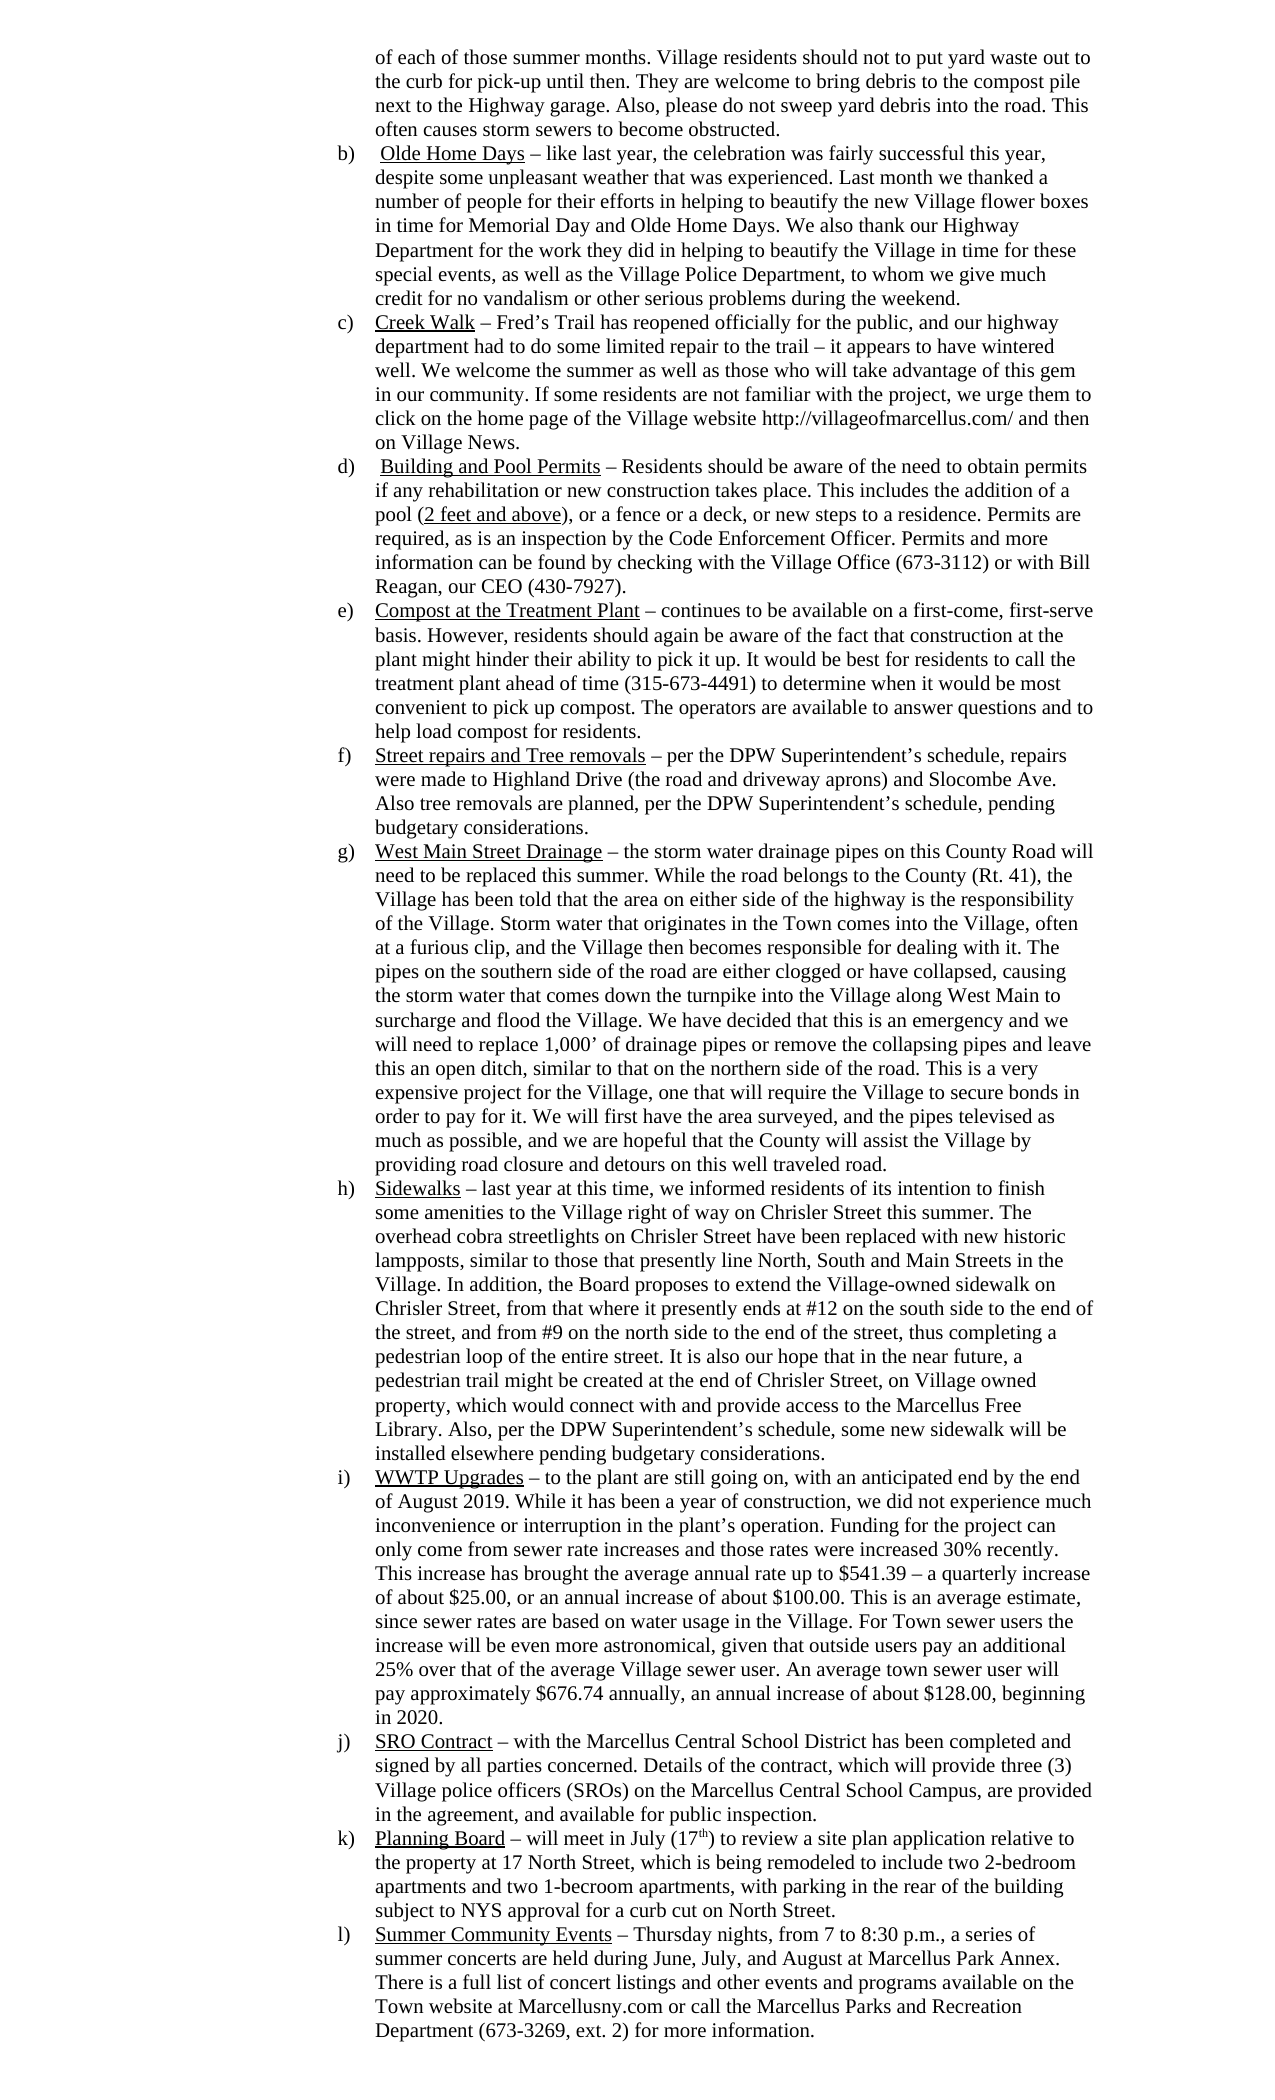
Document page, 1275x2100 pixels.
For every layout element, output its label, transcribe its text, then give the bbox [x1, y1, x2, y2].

list Creek Walk – Fred’s Trail has reopened officially for the public, and our highway department had to do some limited repair to the trail – it appears to have wintered well. We welcome the summer as well as those who will take advantage of this gem in our community. If some residents are not familiar with the project, we urge them to click on the home page of the Village website http://villageofmarcellus.com/ and then on Village News. [337, 335, 1094, 479]
list Building and Pool Permits – Residents should be aware of the need to obtain permits if any rehabilitation or new construction takes place. This includes the addition of a pool (2 feet and above), or a fence or a deck, or new steps to a residence. Permits are required, as is an inspection by the Code Enforcement Officer. Permits and more information can be found by checking with the Village Office (673-3112) or with Bill Reagan, our CEO (430-7927). [337, 492, 1094, 636]
list Planning Board – will meet in July (17th) to review a site plan application relative to the property at 17 North Street, which is being remodeled to include two 2-bedroom apartments and two 1-becroom apartments, with parking in the rear of the building subject to NYS approval for a curb cut on North Street. [337, 1951, 1094, 2047]
list Olde Home Days – like last year, the celebration was fairly successful this year, despite some unpleasant weather that was experienced. Last month we thanked a number of people for their efforts in helping to beautify the new Village flower boxes in time for Memorial Day and Olde Home Days. We also thank our Highway Department for the work they did in helping to beautify the Village in time for these special events, as well as the Village Police Department, to whom we give much credit for no vandalism or other serious problems during the weekend. [337, 154, 1094, 322]
list West Main Street Drainage – the storm water drainage pipes on this County Road will need to be replaced this summer. While the road belongs to the County (Rt. 41), the Village has been told that the area on either side of the highway is the responsibility of the Village. Storm water that originates in the Town comes into the Village, often at a furious clip, and the Village then becomes responsible for dealing with it. The pipes on the southern side of the road are either clogged or have collapsed, causing the storm water that comes down the turnpike into the Village along West Main to surcharge and flood the Village. We have decided that this is an emergency and we will need to replace 1,000’ of drainage pipes or remove the collapsing pipes and leave this an open ditch, similar to that on the northern side of the road. This is a very expensive project for the Village, one that will require the Village to secure bonds in order to pay for it. We will first have the area surveyed, and the pipes televised as much as possible, and we are hopeful that the County will assist the Village by providing road closure and detours on this well traveled road. [337, 914, 1094, 1251]
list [337, 45, 1094, 141]
list Sidewalks – last year at this time, we informed residents of its intention to finish some amenities to the Village right of way on Chrisler Street this summer. The overhead cobra streetlights on Chrisler Street have been replaced with new historic lampposts, similar to those that presently line North, South and Main Streets in the Village. In addition, the Board proposes to extend the Village-owned sidewalk on Chrisler Street, from that where it presently ends at #12 on the south side to the end of the street, and from #9 on the north side to the end of the street, thus completing a pedestrian loop of the entire street. It is also our hope that in the near future, a pedestrian trail might be created at the end of Chrisler Street, on Village owned property, which would connect with and provide access to the Marcellus Free Library. Also, per the DPW Superintendent’s schedule, some new sidewalk will be installed elsewhere pending budgetary considerations. [337, 1263, 1094, 1552]
list Street repairs and Tree removals – per the DPW Superintendent’s schedule, repairs were made to Highland Drive (the road and driveway aprons) and Slocombe Ave. Also tree removals are planned, per the DPW Superintendent’s schedule, pending budgetary considerations. [337, 805, 1094, 902]
list Compost at the Treatment Plant – continues to be available on a first-come, first-serve basis. However, residents should again be aware of the fact that construction at the plant might hinder their ability to pick it up. It would be best for residents to call the treatment plant ahead of time (315-673-4491) to determine when it would be most convenient to pick up compost. The operators are available to answer questions and to help load compost for residents. [337, 648, 1094, 793]
list SRO Contract – with the Marcellus Central School District has been completed and signed by all parties concerned. Details of the contract, which will provide three (3) Village police officers (SROs) on the Marcellus Central School Campus, are provided in the agreement, and available for public inspection. [337, 1842, 1094, 1938]
list WWTP Upgrades – to the plant are still going on, with an anticipated end by the end of August 2019. While it has been a year of construction, we did not experience much inconvenience or interruption in the plant’s operation. Funding for the project can only come from sewer rate increases and those rates were increased 30% recently. This increase has brought the average annual rate up to $541.39 – a quarterly increase of about $25.00, or an annual increase of about $100.00. This is an average estimate, since sewer rates are based on water usage in the Village. For Town sewer users the increase will be even more astronomical, given that outside users pay an additional 25% over that of the average Village sewer user. An average town sewer user will pay approximately $676.74 annually, an annual increase of about $128.00, beginning in 2020. [337, 1565, 1094, 1829]
